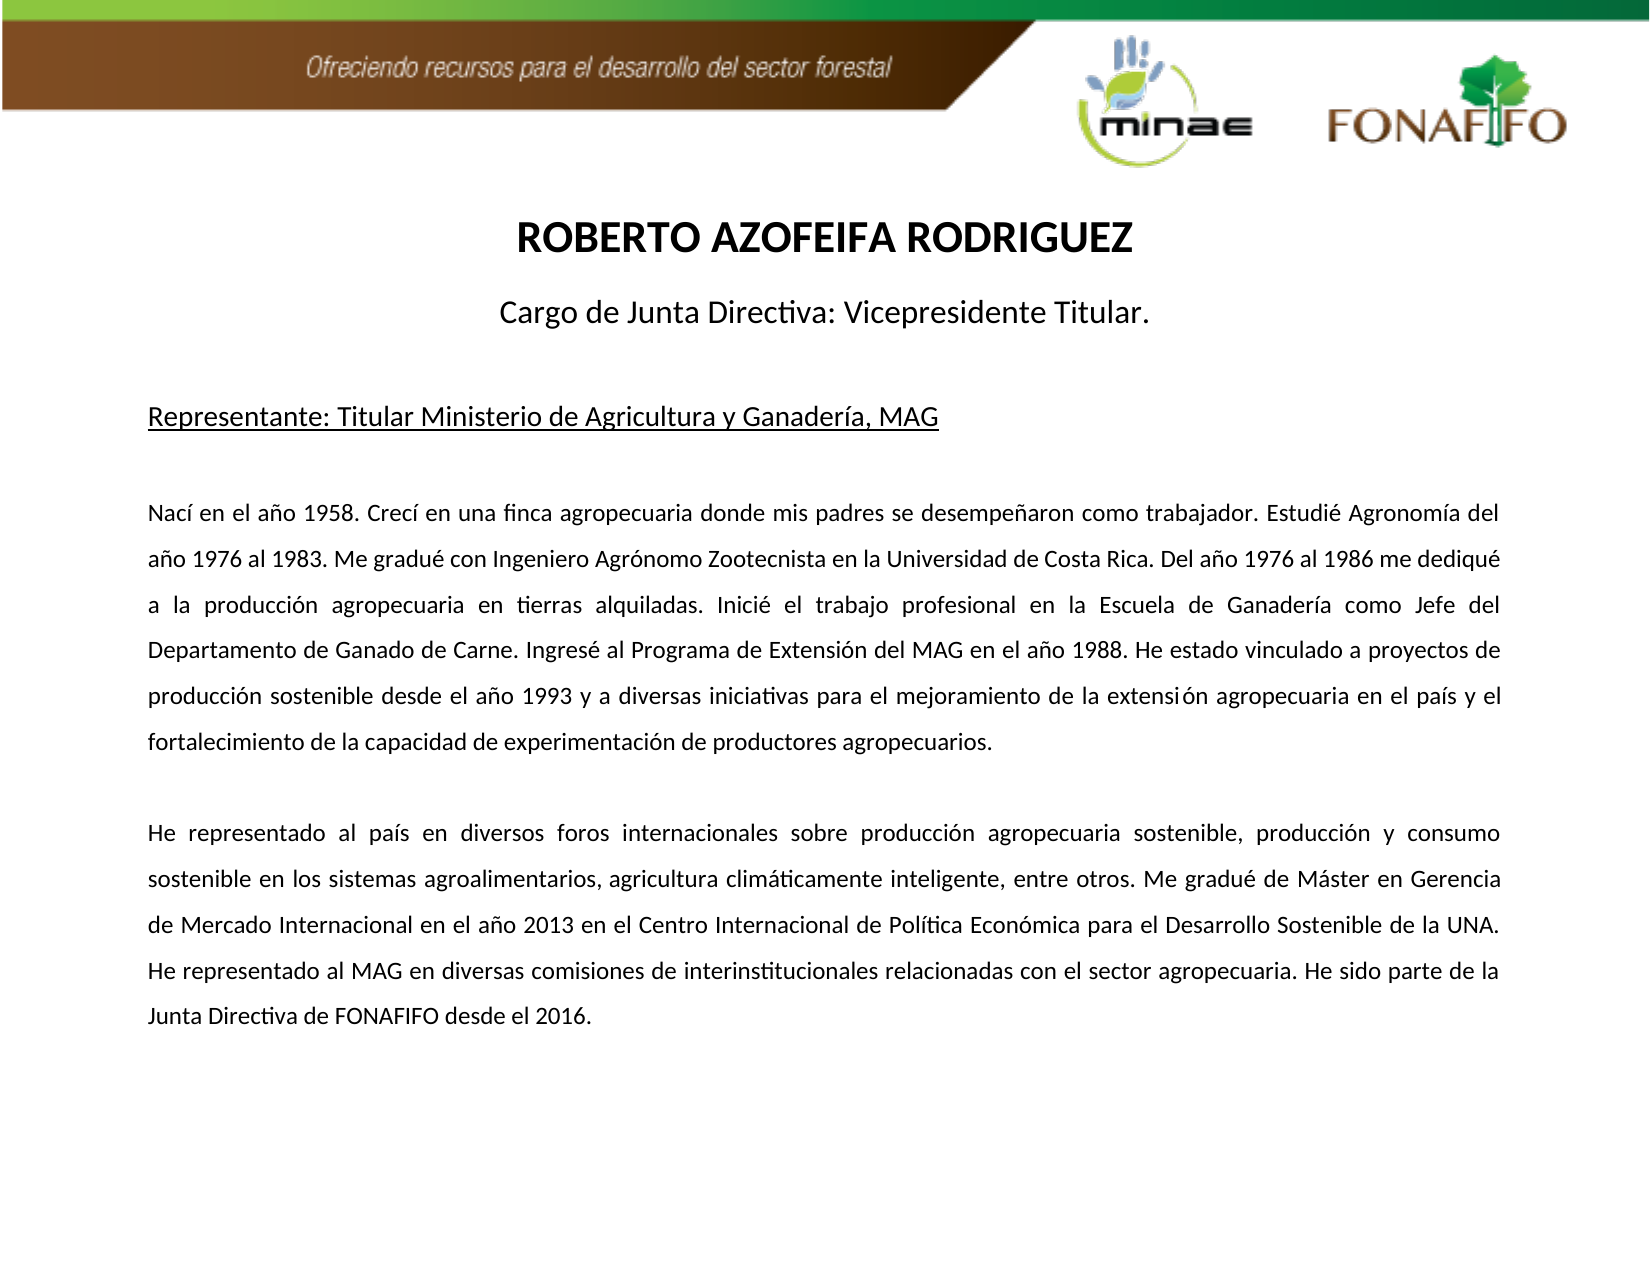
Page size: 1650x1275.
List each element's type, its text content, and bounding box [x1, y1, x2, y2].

picture [2, 0, 1650, 174]
text ROBERTO AZOFEIFA RODRIGUEZ [148, 208, 1502, 264]
text Representante: Titular Ministerio de Agricultura y Ganadería, MAG [148, 398, 1502, 434]
text Nací en el año 1958. Crecí en una finca agropecuaria donde mis padres se desempeñaron como trabajador. Estudié Agronomía del año 1976 al 1983. Me gradué con Ingeniero Agrónomo Zootecnista en la Universidad de Costa Rica. Del año 1976 al 1986 me dediqué a la producción agropecuaria en tierras alquiladas. Inicié el trabajo profesional en la Escuela de Ganadería como Jefe del Departamento de Ganado de Carne. Ingresé al Programa de Extensión del MAG en el año 1988. He estado vinculado a proyectos de producción sostenible desde el año 1993 y a diversas iniciativas para el mejoramiento de la extensión agropecuaria en el país y el fortalecimiento de la capacidad de experimentación de productores agropecuarios. [148, 497, 1502, 757]
text He representado al país en diversos foros internacionales sobre producción agropecuaria sostenible, producción y consumo sostenible en los sistemas agroalimentarios, agricultura climáticamente inteligente, entre otros. Me gradué de Máster en Gerencia de Mercado Internacional en el año 2013 en el Centro Internacional de Política Económica para el Desarrollo Sostenible de la UNA. He representado al MAG en diversas comisiones de interinstitucionales relacionadas con el sector agropecuaria. He sido parte de la Junta Directiva de FONAFIFO desde el 2016. [148, 818, 1502, 1031]
text Cargo de Junta Directiva: Vicepresidente Titular. [148, 292, 1502, 332]
